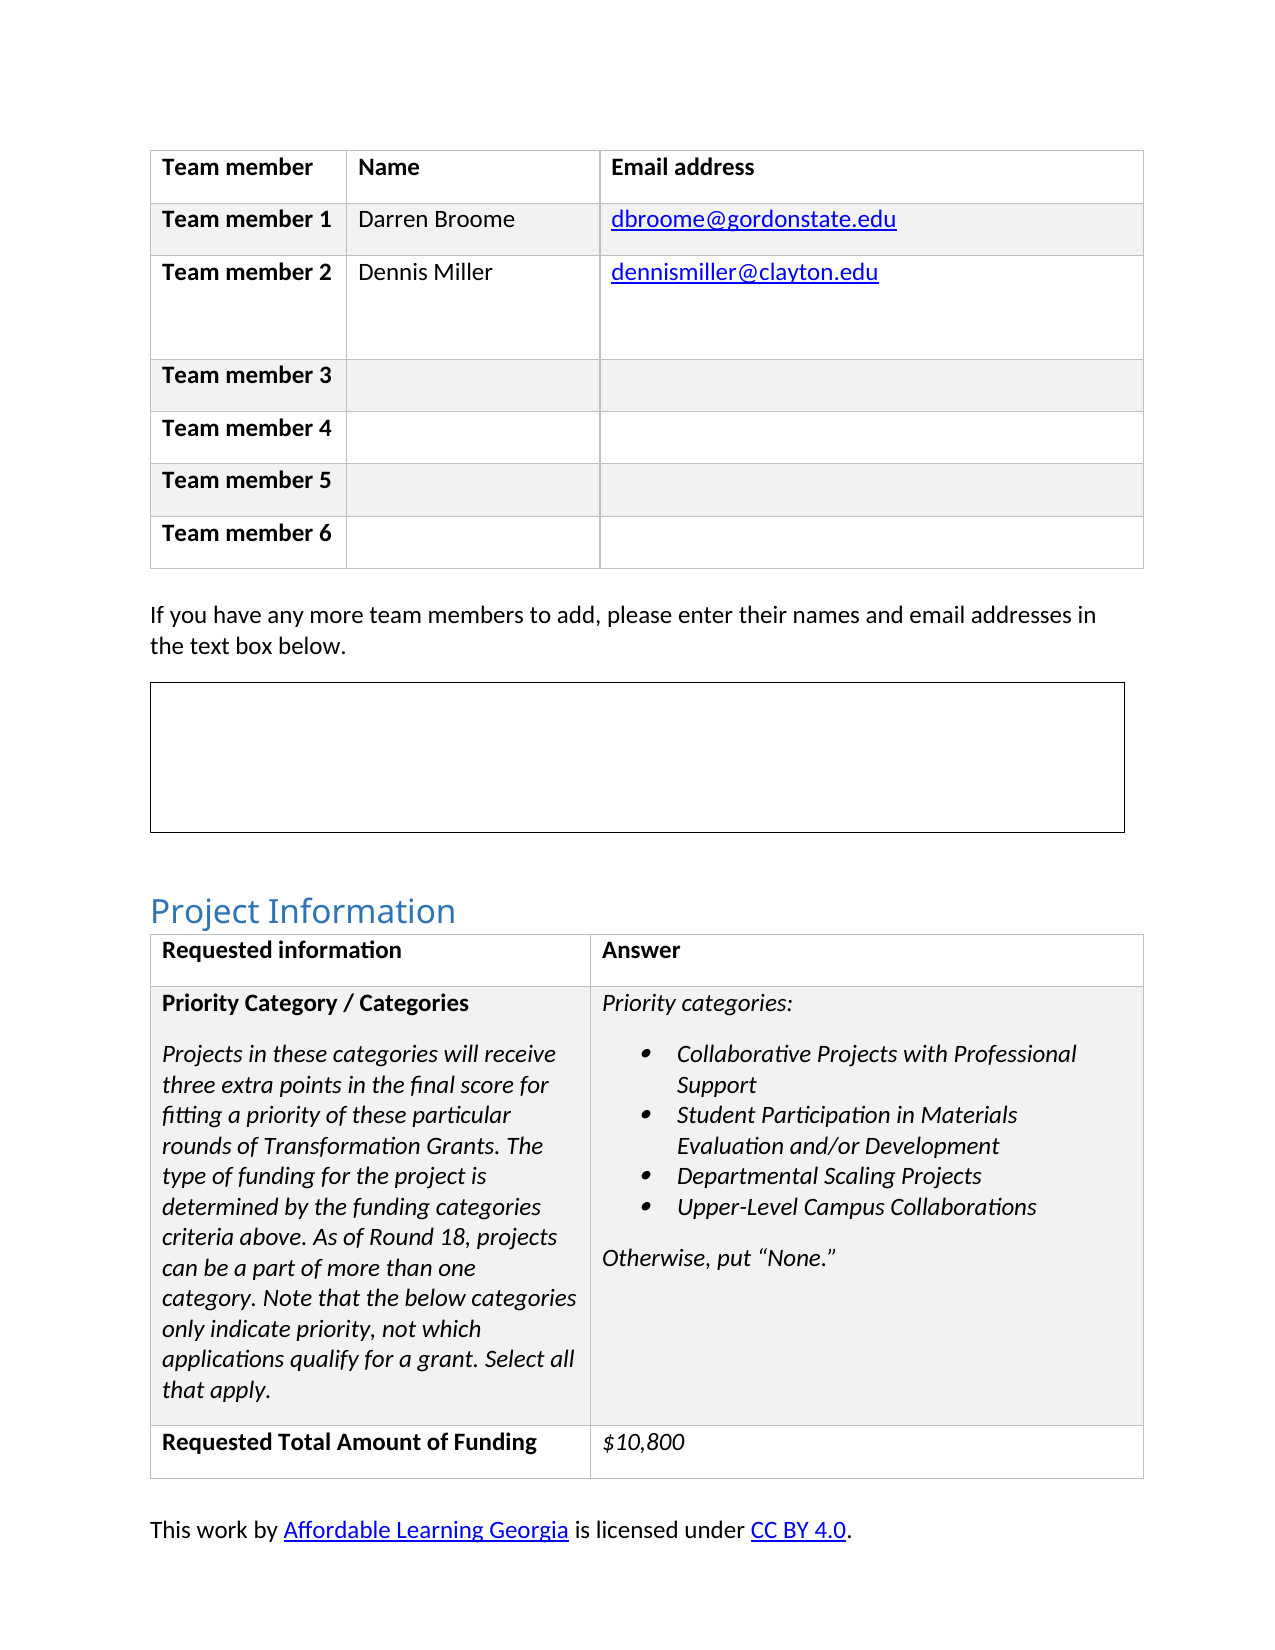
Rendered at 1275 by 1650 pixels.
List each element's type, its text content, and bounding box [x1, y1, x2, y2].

table_cell [347, 412, 599, 463]
table_cell dennismiller@clayton.edu [601, 256, 1143, 358]
table_header Email address [601, 151, 1143, 202]
table_cell Dennis Miller [347, 256, 599, 358]
table_header Answer [591, 935, 1143, 986]
text If you have any more team members to add, please enter their names and email addresses in the text box below. [150, 569, 1125, 661]
table_header Requested information [151, 935, 590, 986]
table_cell [347, 360, 599, 411]
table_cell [151, 1426, 590, 1478]
table_cell Team member 2 [151, 256, 346, 358]
table_cell Team member 6 [151, 517, 346, 568]
table_cell [601, 517, 1143, 568]
table_cell dbroome@gordonstate.edu [601, 204, 1143, 255]
table_cell Team member 5 [151, 464, 346, 516]
table_cell [347, 517, 599, 568]
table_cell [601, 412, 1143, 463]
table_cell $10,800 [591, 1426, 1143, 1478]
table_cell Darren Broome [347, 204, 599, 255]
table_cell Priority Category / Categories Projects in these categories will receive three extra points in the final score for fitting a priority of these particular rounds of Transformation Grants. The type of funding for the project is determined by the funding categories criteria above. As of Round 18, projects can be a part of more than one category. Note that the below categories only indicate priority, not which applications qualify for a grant. Select all that apply. [151, 987, 590, 1425]
table_header Name [347, 151, 599, 202]
subtitle Project Information [150, 888, 1125, 933]
table_cell [347, 464, 599, 516]
table_cell Team member 1 [151, 204, 346, 255]
table_header Team member [151, 151, 346, 202]
table_cell Team member 3 [151, 360, 346, 411]
table_cell [601, 464, 1143, 516]
table_cell Team member 4 [151, 412, 346, 463]
table_cell Priority categories: Collaborative Projects with Professional Support Student Participation in Materials Evaluation and/or Development Departmental Scaling Projects Upper-Level Campus Collaborations Otherwise, put “None.” [591, 987, 1143, 1425]
table_cell [601, 360, 1143, 411]
table_header [151, 683, 1124, 832]
